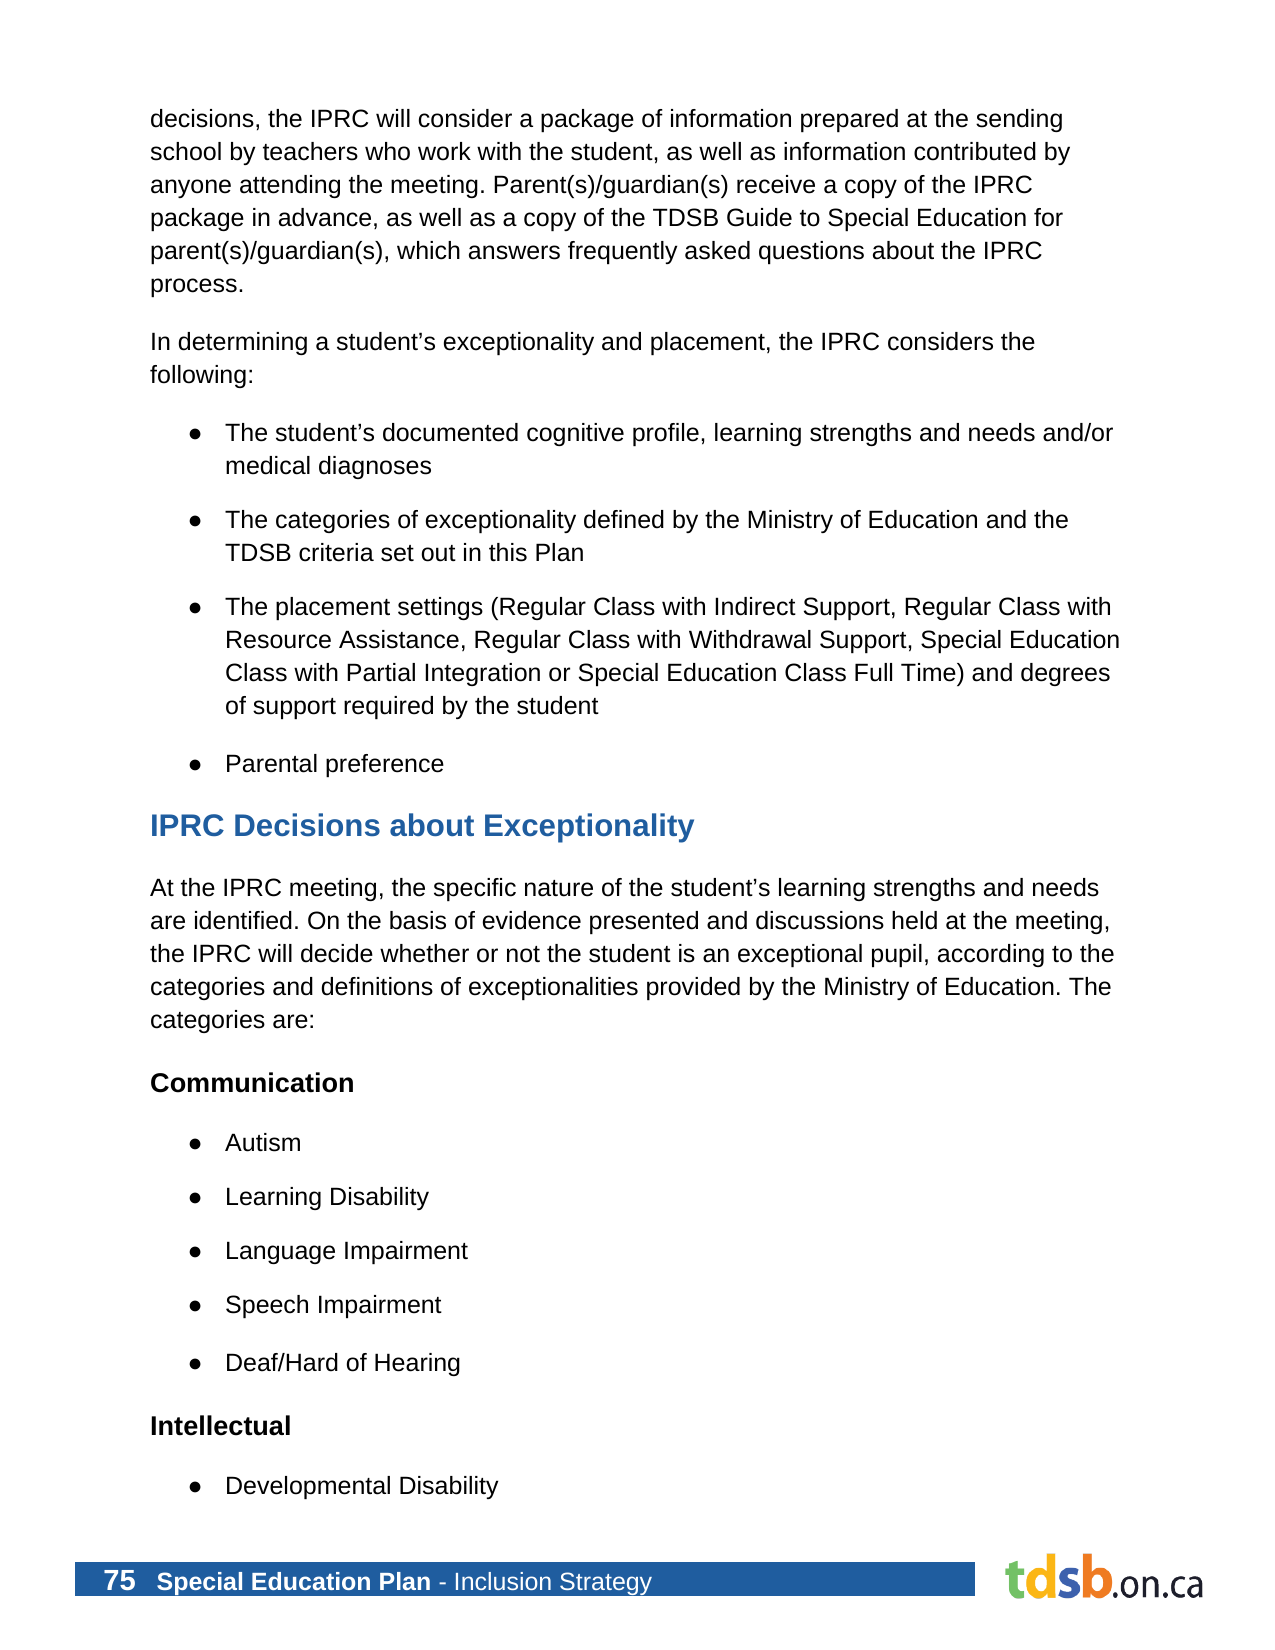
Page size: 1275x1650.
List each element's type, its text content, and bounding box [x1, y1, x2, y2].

picture [1000, 1550, 1207, 1603]
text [150, 104, 1125, 298]
list The placement settings (Regular Class with Indirect Support, Regular Class with Resource Assistance, Regular Class with Withdrawal Support, Special Education Class with Partial Integration or Special Education Class Full Time) and degrees of support required by the student [187, 592, 1125, 719]
list Developmental Disability [187, 1471, 1125, 1500]
text At the IPRC meeting, the specific nature of the student’s learning strengths and needs are identified. On the basis of evidence presented and discussions held at the meeting, the IPRC will decide whether or not the student is an exceptional pupil, according to the categories and definitions of exceptionalities provided by the Ministry of Education. The categories are: [150, 873, 1125, 1034]
list Autism [187, 1128, 1125, 1157]
list Learning Disability [187, 1182, 1125, 1211]
subtitle Intellectual [150, 1410, 1125, 1441]
list Deaf/Hard of Hearing [187, 1348, 1125, 1377]
list Language Impairment [187, 1236, 1125, 1265]
subtitle Communication [150, 1067, 1125, 1098]
subtitle IPRC Decisions about Exceptionality [150, 807, 1125, 843]
list The student’s documented cognitive profile, learning strengths and needs and/or medical diagnoses [187, 418, 1125, 480]
text In determining a student’s exceptionality and placement, the IPRC considers the following: [150, 327, 1125, 389]
list Parental preference [187, 749, 1125, 777]
list The categories of exceptionality defined by the Ministry of Education and the TDSB criteria set out in this Plan [187, 505, 1125, 567]
list Speech Impairment [187, 1290, 1125, 1318]
